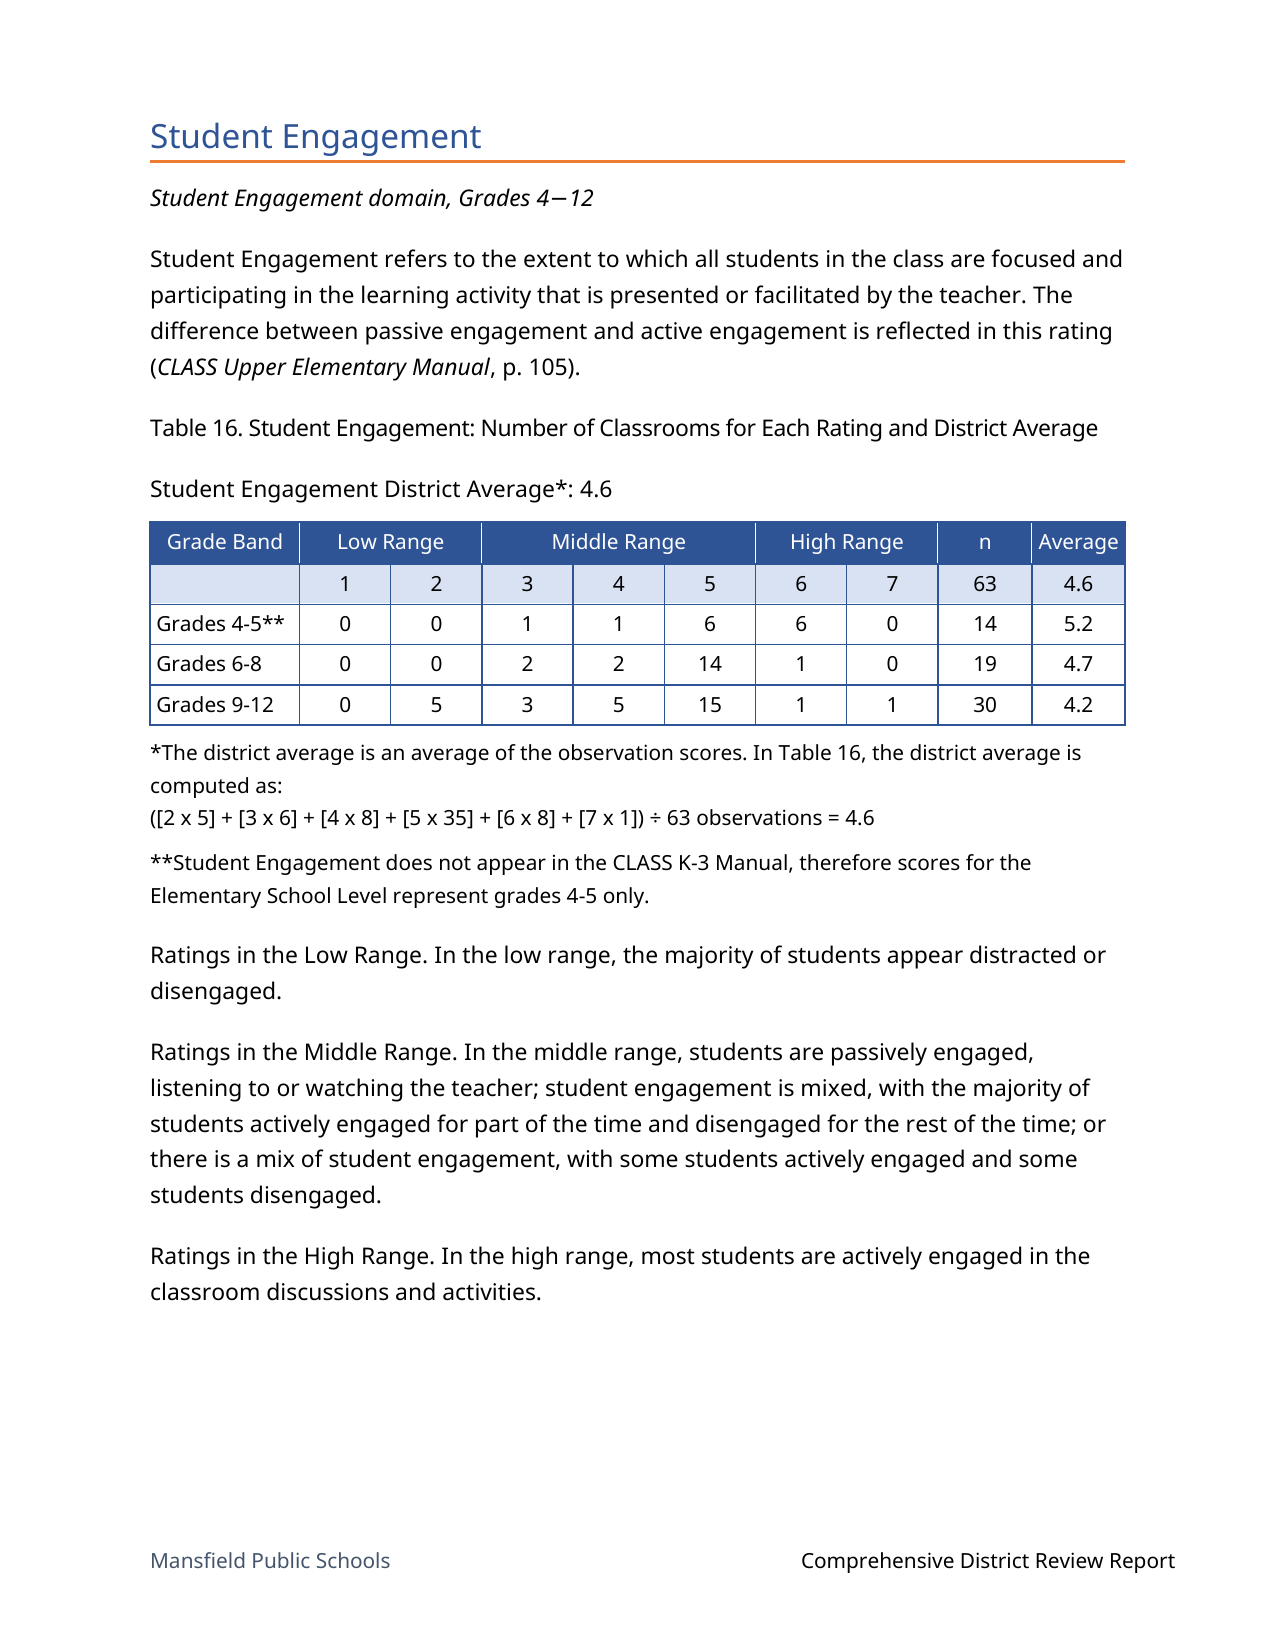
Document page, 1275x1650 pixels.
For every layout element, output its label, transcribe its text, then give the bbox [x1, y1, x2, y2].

table_cell 1 [574, 605, 664, 644]
table_cell 0 [300, 686, 390, 724]
table_cell Grades 6-8 [151, 645, 299, 684]
table_cell 0 [300, 605, 390, 644]
text Student Engagement domain, Grades 4−12 [150, 182, 1125, 214]
table_cell 4.6 [1033, 565, 1124, 603]
table_cell 0 [391, 645, 481, 684]
table_cell 3 [483, 686, 572, 724]
table_cell 4.2 [1033, 686, 1124, 724]
table_cell 14 [939, 605, 1031, 644]
table_cell [151, 565, 299, 603]
table_cell 5 [574, 686, 664, 724]
text Student Engagement refers to the extent to which all students in the class are focused and participating in the learning activity that is presented or facilitated by the teacher. The difference between passive engagement and active engagement is reflected in this rating (CLASS Upper Elementary Manual, p. 105). [150, 243, 1125, 382]
table_cell 5 [391, 686, 481, 724]
table_cell 1 [756, 686, 846, 724]
table_header High Range [756, 523, 937, 563]
table_header Grade Band [151, 523, 299, 563]
table_cell 4.7 [1033, 645, 1124, 684]
table_cell Grades 4-5** [151, 605, 299, 644]
table_cell 15 [665, 686, 755, 724]
table_header Middle Range [482, 523, 755, 563]
text Ratings in the High Range. In the high range, most students are actively engaged in the classroom discussions and activities. [150, 1240, 1125, 1307]
table_cell 1 [847, 686, 937, 724]
table_cell 63 [939, 565, 1031, 603]
text *The district average is an average of the observation scores. In Table 16, the district average is computed as: ([2 x 5] + [3 x 6] + [4 x 8] + [5 x 35] + [6 x 8] + [7 x 1]) ÷ 63 observations = 4.6 [150, 738, 1125, 832]
table_cell 6 [665, 605, 755, 644]
table_cell 7 [847, 565, 937, 603]
text **Student Engagement does not appear in the CLASS K-3 Manual, therefore scores for the Elementary School Level represent grades 4-5 only. [150, 848, 1125, 909]
table_cell 1 [756, 645, 846, 684]
table_cell 6 [756, 565, 846, 603]
table_cell 2 [574, 645, 664, 684]
table_cell Grades 9-12 [151, 686, 299, 724]
table_cell 14 [665, 645, 755, 684]
table_cell 6 [756, 605, 846, 644]
table_cell 0 [847, 605, 937, 644]
table_cell 0 [847, 645, 937, 684]
table_cell 4 [574, 565, 664, 603]
table_cell 19 [939, 645, 1031, 684]
table_header Average [1032, 523, 1124, 563]
title Table 16. Student Engagement: Number of Classrooms for Each Rating and District Average [150, 412, 1125, 443]
table_cell 0 [391, 605, 481, 644]
table_cell 5 [665, 565, 755, 603]
table_cell 3 [483, 565, 572, 603]
table_cell 2 [391, 565, 481, 603]
table_cell 0 [300, 645, 390, 684]
text Ratings in the Middle Range. In the middle range, students are passively engaged, listening to or watching the teacher; student engagement is mixed, with the majority of students actively engaged for part of the time and disengaged for the rest of the time; or there is a mix of student engagement, with some students actively engaged and some students disengaged. [150, 1036, 1125, 1211]
table_cell 1 [300, 565, 390, 603]
table_cell 2 [483, 645, 572, 684]
text Ratings in the Low Range. In the low range, the majority of students appear distracted or disengaged. [150, 939, 1125, 1006]
table_header n [938, 523, 1031, 563]
table_cell 1 [483, 605, 572, 644]
table_cell 30 [939, 686, 1031, 724]
table_cell 5.2 [1033, 605, 1124, 644]
subtitle Student Engagement [150, 112, 1125, 160]
text Student Engagement District Average*: 4.6 [150, 473, 1125, 504]
table_header Low Range [300, 523, 481, 563]
